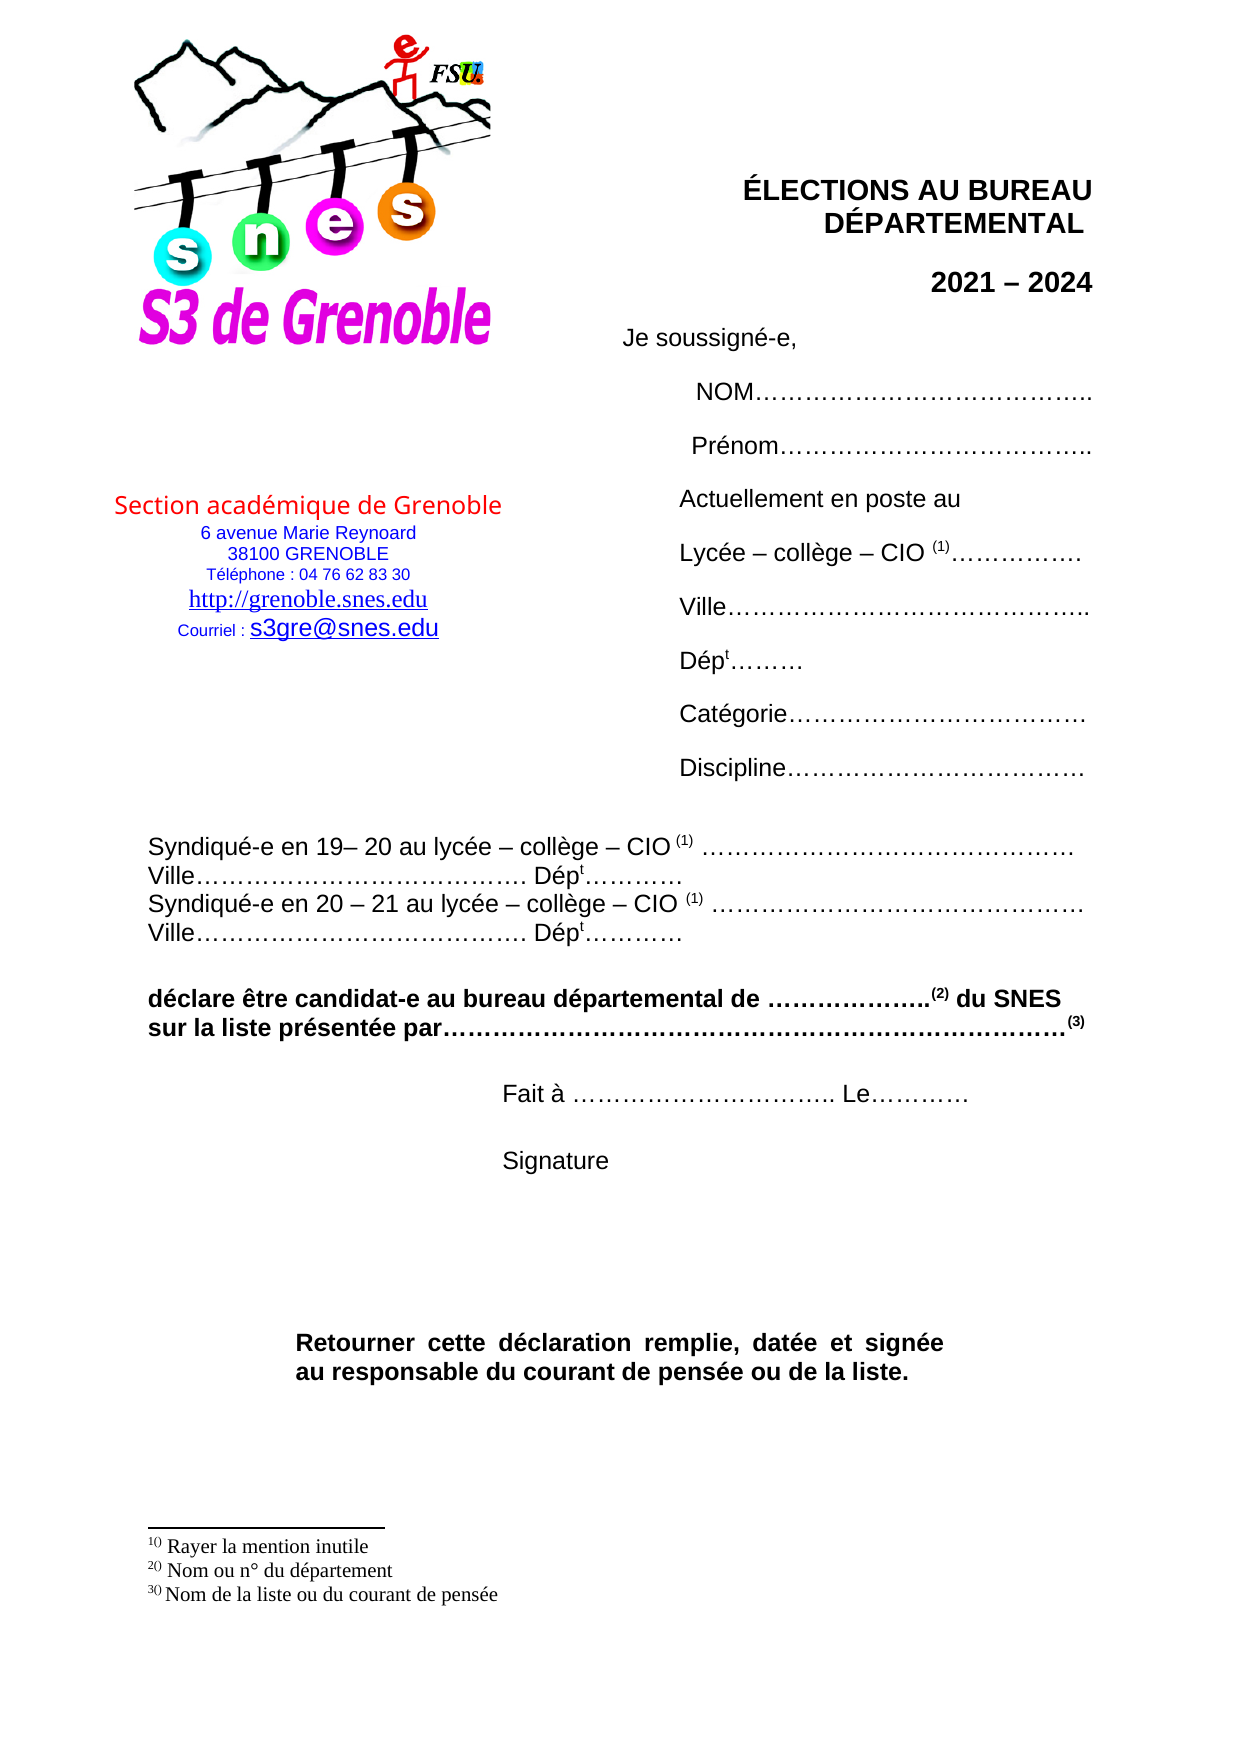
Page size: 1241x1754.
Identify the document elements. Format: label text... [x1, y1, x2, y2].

text Ville…………………………………. Dépt………… [148, 861, 1093, 889]
text Syndiqué-e en 20 – 21 au lycée – collège – CIO (1) ……………………………………… [148, 889, 1093, 918]
text Catégorie……………………………… [679, 699, 1093, 728]
text Lycée – collège – CIO ()……………. [679, 538, 1093, 567]
text Retourner cette déclaration remplie, datée et signée au responsable du courant de pensée ou de la liste. [295, 1328, 945, 1386]
text Discipline……………………………… [679, 753, 1093, 782]
text Actuellement en poste au [679, 484, 1093, 513]
text déclare être candidat-e au bureau départemental de ………………..() du SNES sur la liste présentée par…………………………………………………………………() [148, 984, 1093, 1042]
text Ville…………………………………….. [679, 592, 1093, 621]
text 2021 – 2024 [679, 265, 1093, 298]
text ÉLECTIONS AU BUREAU DÉPARTEMENTAL [679, 173, 1093, 240]
picture [134, 26, 491, 346]
text Fait à ………………………….. Le………… [502, 1079, 1093, 1108]
text Ville…………………………………. Dépt………… [148, 918, 1093, 947]
text Prénom……………………………….. [679, 431, 1093, 459]
text Syndiqué-e en 19– 20 au lycée – collège – CIO (1) ……………………………………… [148, 832, 1093, 861]
text Signature [502, 1146, 1093, 1174]
text NOM………………………………….. [679, 377, 1093, 406]
text Je soussigné-e, [148, 323, 797, 352]
text Dépt……… [679, 646, 1093, 674]
